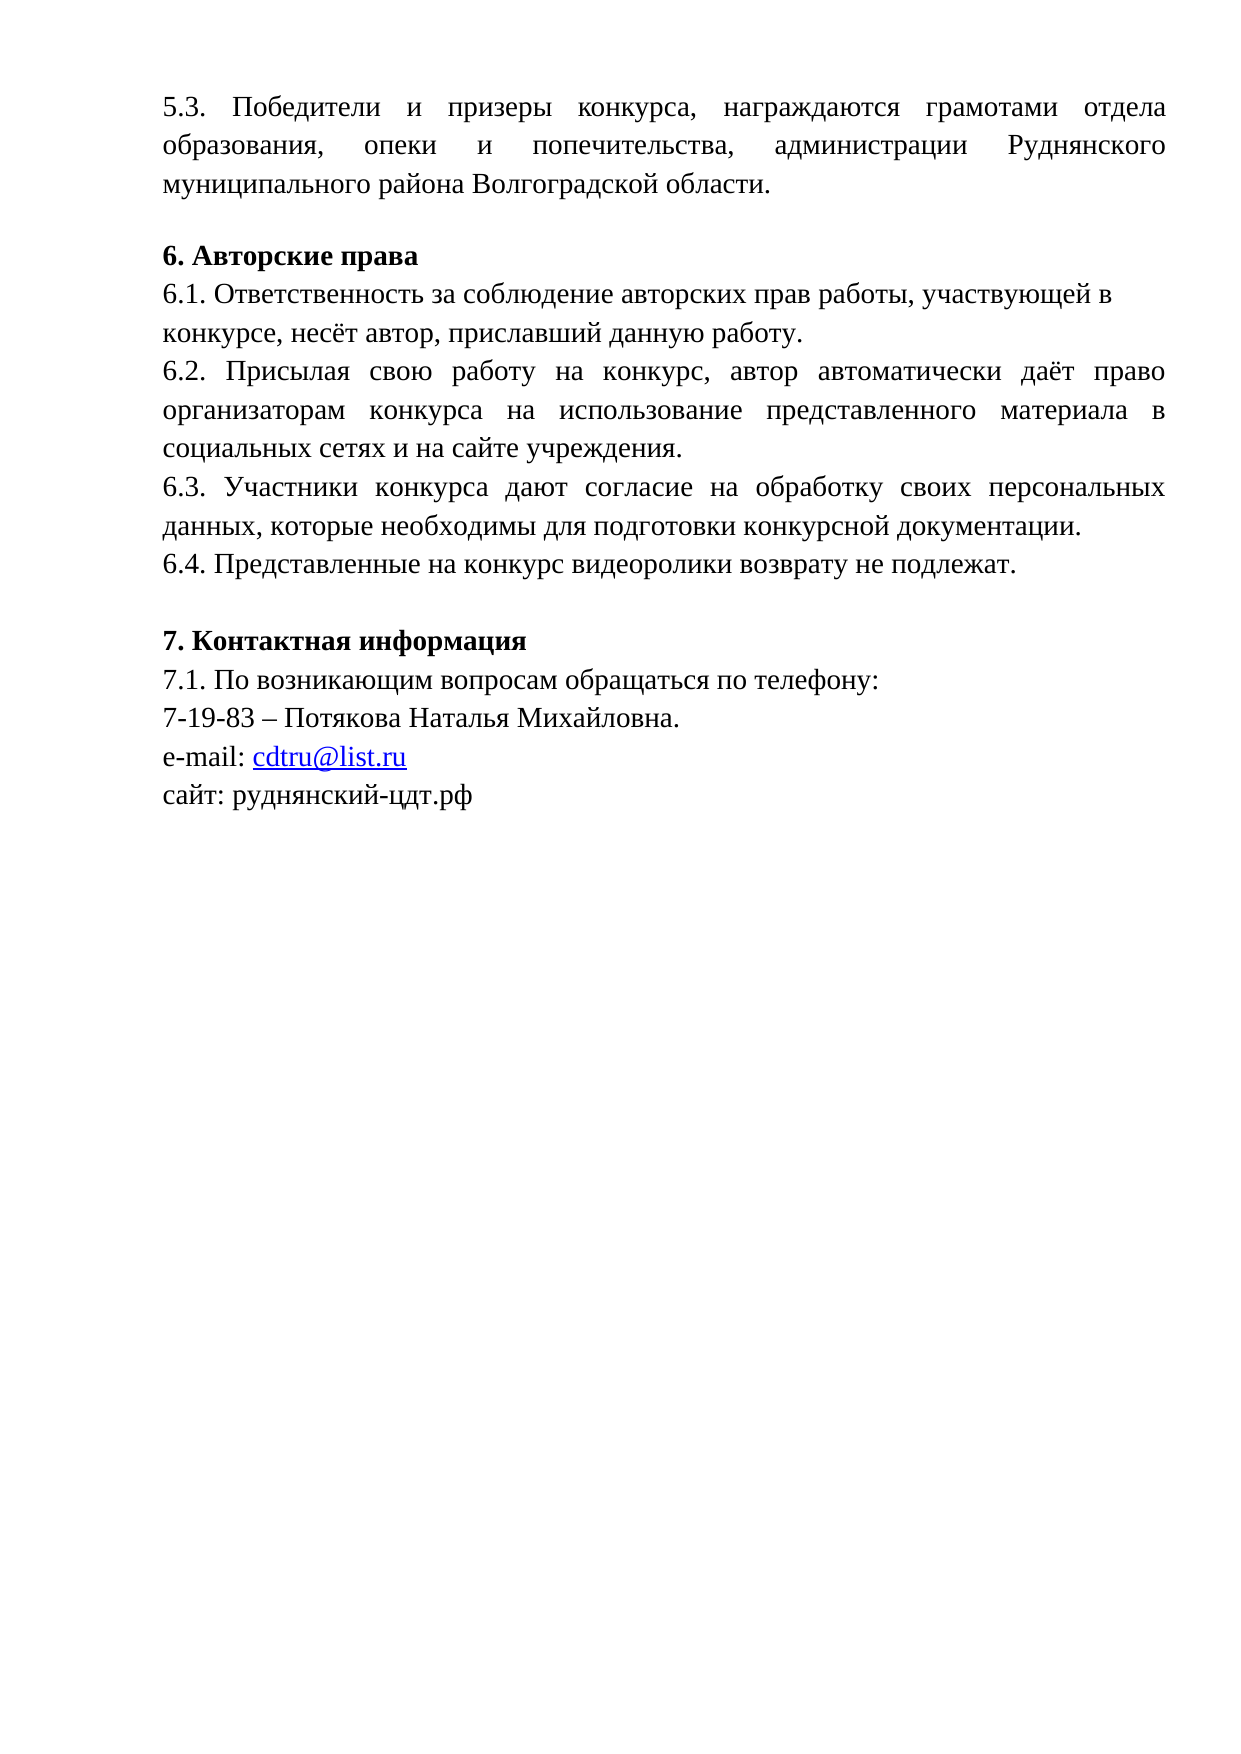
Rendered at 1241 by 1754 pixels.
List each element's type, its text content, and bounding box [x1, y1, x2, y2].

text 7.1. По возникающим вопросам обращаться по телефону: [162, 662, 1167, 695]
text 6.2. Присылая свою работу на конкурс, автор автоматически даёт право организаторам конкурса на использование представленного материала в социальных сетях и на сайте учреждения. [162, 353, 1167, 464]
text 6. Авторские права [162, 238, 1167, 271]
text 7-19-83 – Потякова Наталья Михайловна. [162, 700, 1167, 734]
text 6.3. Участники конкурса дают согласие на обработку своих персональных данных, которые необходимы для подготовки конкурсной документации. [162, 469, 1167, 541]
text сайт: руднянский-цдт.рф [162, 777, 1167, 811]
text 6.4. Представленные на конкурс видеоролики возврату не подлежат. [162, 546, 1167, 580]
text конкурсе, несёт автор, приславший данную работу. [162, 315, 1167, 348]
text 5.3. Победители и призеры конкурса, награждаются грамотами отдела образования, опеки и попечительства, администрации Руднянского муниципального района Волгоградской области. [162, 89, 1167, 199]
text e-mail: cdtru@list.ru [162, 739, 1167, 772]
text 7. Контактная информация [162, 623, 1167, 657]
text 6.1. Ответственность за соблюдение авторских прав работы, участвующей в [162, 276, 1167, 310]
